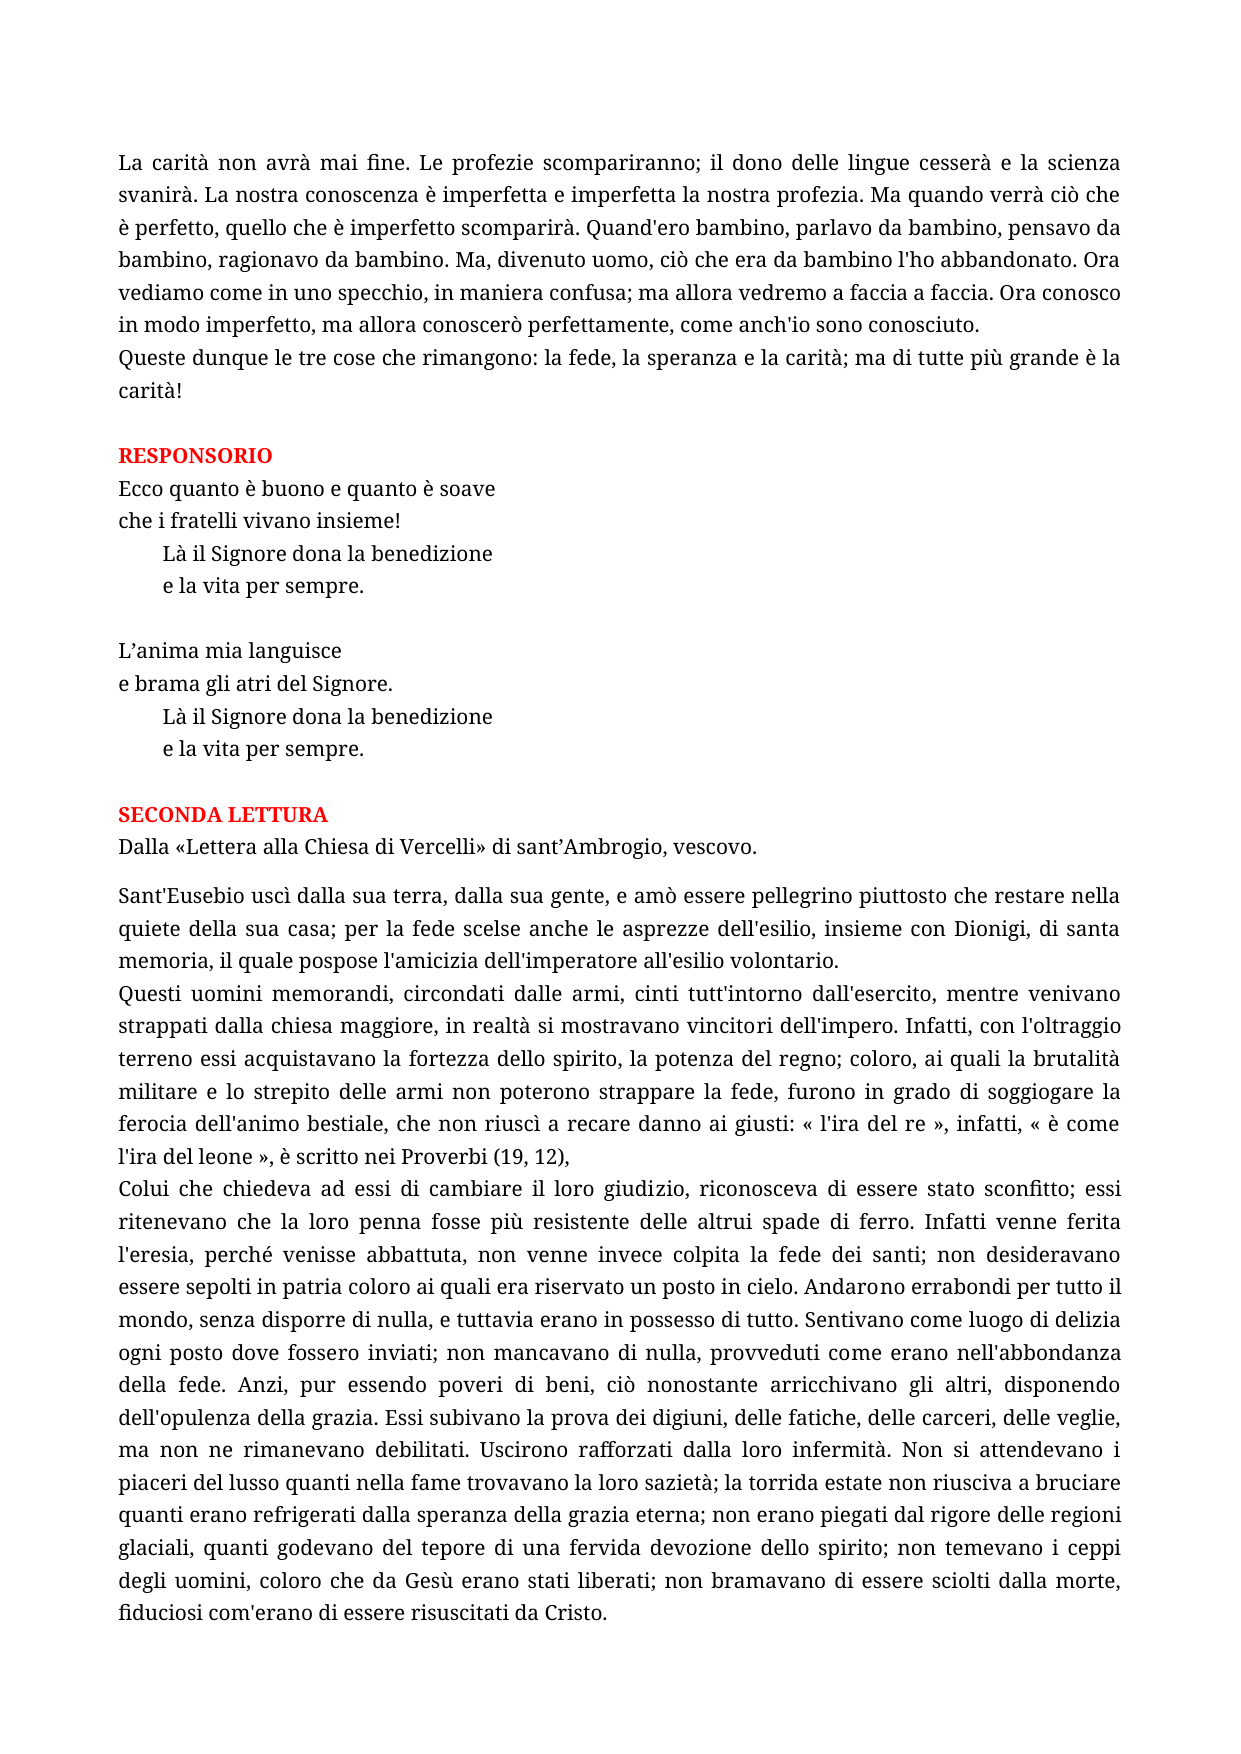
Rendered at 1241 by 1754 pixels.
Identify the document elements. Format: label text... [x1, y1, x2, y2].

text e la vita per sempre. [118, 571, 1122, 600]
text Sant'Eusebio uscì dalla sua terra, dalla sua gente, e amò essere pellegrino piuttosto che restare nella quie­te della sua casa; per la fede scelse anche le asprezze dell'esilio, insieme con Dionigi, di santa memoria, il quale pospose l'amicizia dell'imperatore all'esilio vo­lontario. [118, 881, 1122, 975]
text Ecco quanto è buono e quanto è soave [118, 474, 1122, 502]
text che i fratelli vivano insieme! [118, 506, 1122, 535]
text Là il Signore dona la benedizione [118, 702, 1122, 730]
text Colui che chiedeva ad essi di cambiare il loro giudi­zio, riconosceva di essere stato sconfitto; essi riteneva­no che la loro penna fosse più resistente delle altrui spade di ferro. Infatti venne ferita l'eresia, perché venisse abbattuta, non venne invece colpita la fede dei santi; non desideravano essere sepolti in patria coloro ai quali era riservato un posto in cielo. Andaro­no errabondi per tutto il mondo, senza disporre di nulla, e tuttavia erano in possesso di tutto. Sentivano come luogo di delizia ogni posto dove fosse­ro inviati; non mancavano di nulla, provveduti co­me erano nell'abbondanza della fede. Anzi, pur essendo poveri di beni, ciò nonostante arricchivano gli altri, disponendo dell'opulenza della grazia. Essi subivano la prova dei digiuni, delle fatiche, delle carceri, delle veglie, ma non ne rimanevano debilitati. Uscirono rafforzati dalla loro infermità. Non si attendevano i piaceri del lusso quanti nella fame trovavano la loro sazietà; la torrida estate non riusciva a bruciare quanti erano refrigerati dalla spe­ranza della grazia eterna; non erano piegati dal rigore delle regioni glaciali, quanti godevano del tepore di una fervida devozione dello spirito; non temevano i ceppi degli uomini, coloro che da Gesù erano stati liberati; non bramavano di essere sciolti dalla morte, fiduciosi com'erano di essere risuscitati da Cristo. [118, 1174, 1122, 1627]
text Là il Signore dona la benedizione [118, 539, 1122, 567]
text e la vita per sempre. [118, 734, 1122, 763]
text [118, 148, 1122, 339]
text Questi uomini memorandi, circondati dalle armi, cinti tutt'intorno dall'esercito, mentre venivano strappati dalla chiesa maggiore, in realtà si mostravano vincito­ri dell'impero. Infatti, con l'oltraggio terreno essi ac­quistavano la fortezza dello spirito, la potenza del regno; coloro, ai quali la brutalità militare e lo strepi­to delle armi non poterono strappare la fede, furono in grado di soggiogare la ferocia dell'animo bestiale, che non riuscì a recare danno ai giusti: « l'ira del re », infatti, « è come l'ira del leone », è scritto nei Proverbi (19, 12), [118, 979, 1122, 1170]
text RESPONSORIO [118, 441, 1122, 469]
text e brama gli atri del Signore. [118, 669, 1122, 698]
text L’anima mia languisce [118, 637, 1122, 665]
text Queste dunque le tre cose che rimangono: la fede, la speranza e la carità; ma di tutte più grande è la carità! [118, 343, 1122, 404]
text Dalla «Lettera alla Chiesa di Vercelli» di sant’Ambrogio, vescovo. [118, 832, 1122, 861]
text SECONDA LETTURA [118, 800, 1122, 828]
